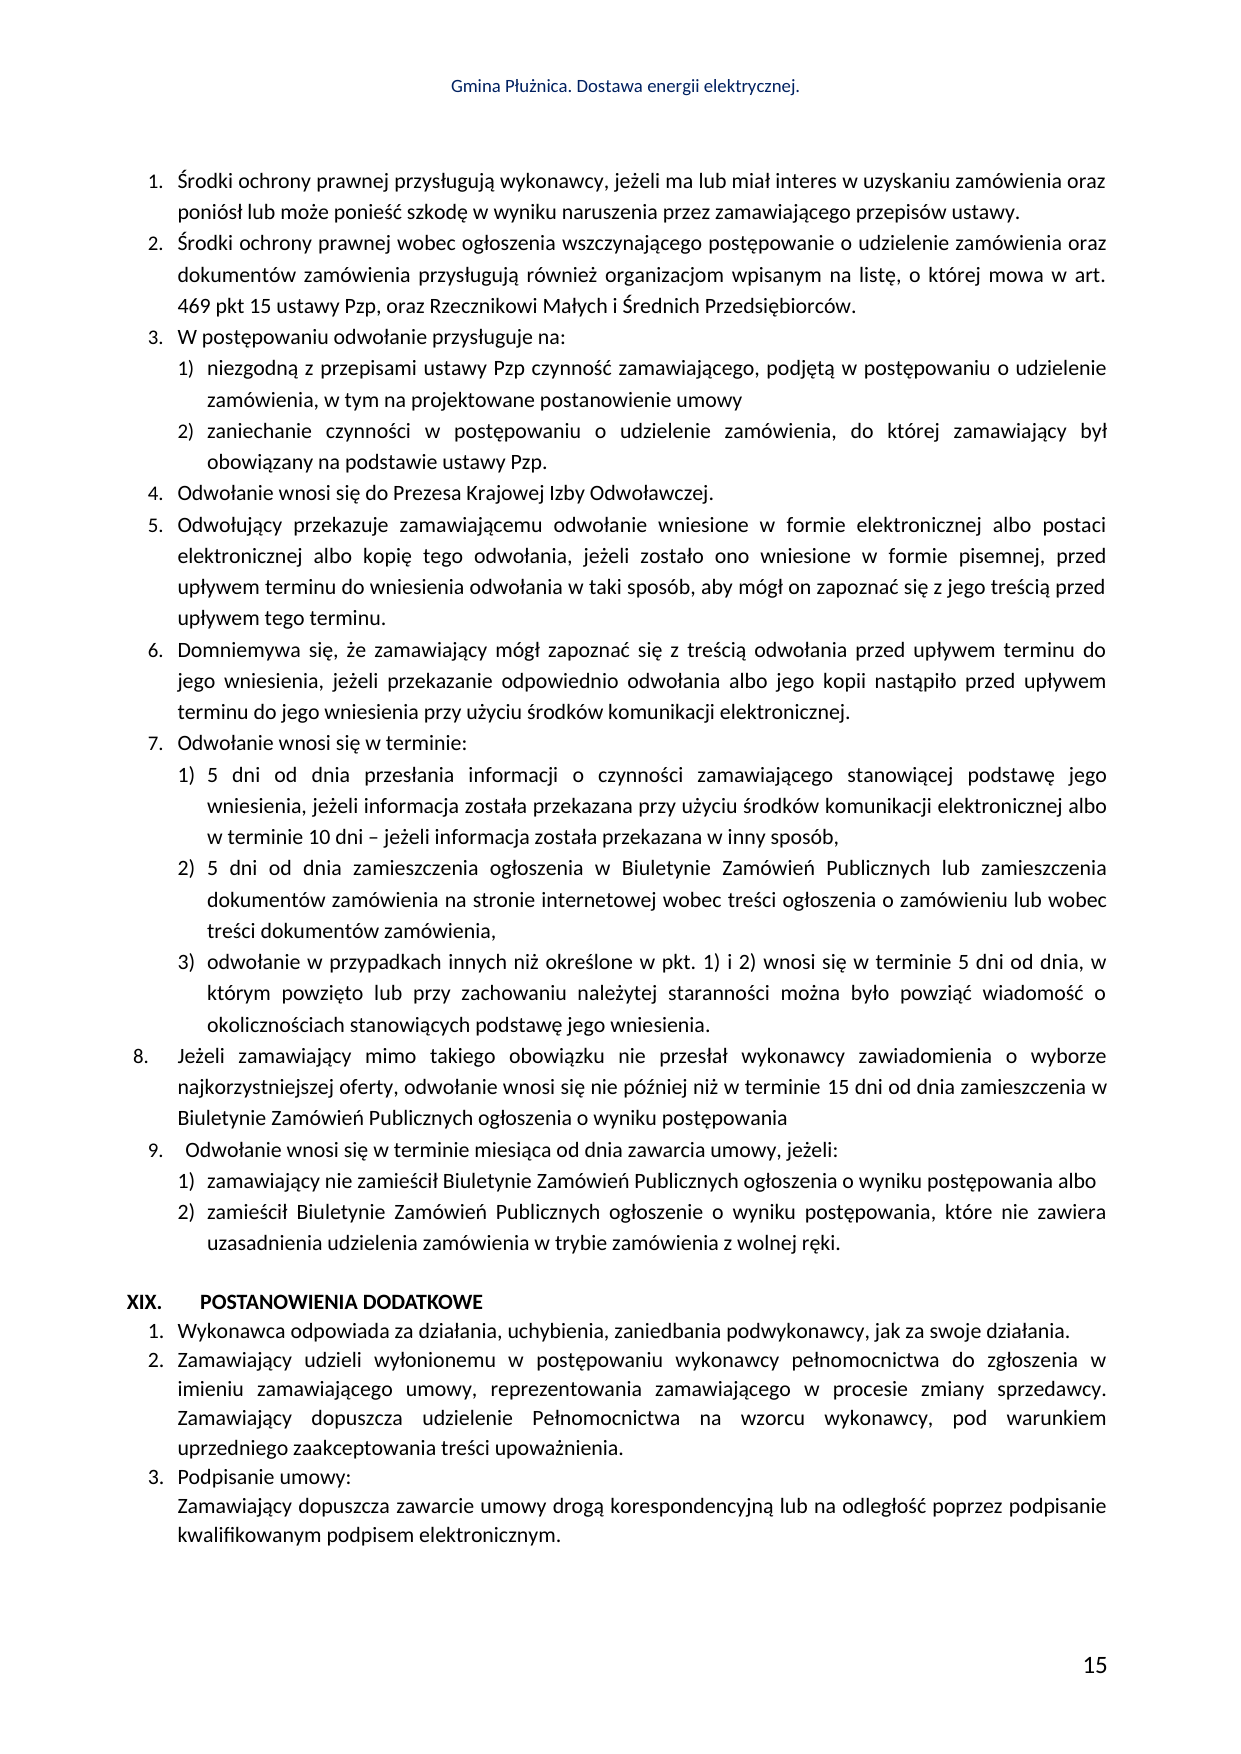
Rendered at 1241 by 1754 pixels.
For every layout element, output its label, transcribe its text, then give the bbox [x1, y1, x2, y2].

list Zamawiający udzieli wyłonionemu w postępowaniu wykonawcy pełnomocnictwa do zgłoszenia w imieniu zamawiającego umowy, reprezentowania zamawiającego w procesie zmiany sprzedawcy. Zamawiający dopuszcza udzielenie Pełnomocnictwa na wzorcu wykonawcy, pod warunkiem uprzedniego zaakceptowania treści upoważnienia. [148, 1344, 1107, 1460]
list Jeżeli zamawiający mimo takiego obowiązku nie przesłał wykonawcy zawiadomienia o wyborze najkorzystniejszej oferty, odwołanie wnosi się nie później niż w terminie 15 dni od dnia zamieszczenia w Biuletynie Zamówień Publicznych ogłoszenia o wyniku postępowania [133, 1037, 1107, 1131]
list Środki ochrony prawnej wobec ogłoszenia wszczynającego postępowanie o udzielenie zamówienia oraz dokumentów zamówienia przysługują również organizacjom wpisanym na listę, o której mowa w art. 469 pkt 15 ustawy Pzp, oraz Rzecznikowi Małych i Średnich Przedsiębiorców. [148, 225, 1107, 319]
list Odwołanie wnosi się w terminie miesiąca od dnia zawarcia umowy, jeżeli: [148, 1131, 1107, 1162]
list zamawiający nie zamieścił Biuletynie Zamówień Publicznych ogłoszenia o wyniku postępowania albo [177, 1162, 1107, 1194]
list zaniechanie czynności w postępowaniu o udzielenie zamówienia, do której zamawiający był obowiązany na podstawie ustawy Pzp. [177, 412, 1107, 475]
list Środki ochrony prawnej przysługują wykonawcy, jeżeli ma lub miał interes w uzyskaniu zamówienia oraz poniósł lub może ponieść szkodę w wyniku naruszenia przez zamawiającego przepisów ustawy. [148, 162, 1107, 225]
list 5 dni od dnia zamieszczenia ogłoszenia w Biuletynie Zamówień Publicznych lub zamieszczenia dokumentów zamówienia na stronie internetowej wobec treści ogłoszenia o zamówieniu lub wobec treści dokumentów zamówienia, [177, 850, 1107, 944]
list Odwołanie wnosi się w terminie: [148, 725, 1107, 756]
list Wykonawca odpowiada za działania, uchybienia, zaniedbania podwykonawcy, jak za swoje działania. [148, 1314, 1107, 1344]
list niezgodną z przepisami ustawy Pzp czynność zamawiającego, podjętą w postępowaniu o udzielenie zamówienia, w tym na projektowane postanowienie umowy [177, 350, 1107, 412]
list W postępowaniu odwołanie przysługuje na: [148, 319, 1107, 350]
text Zamawiający dopuszcza zawarcie umowy drogą korespondencyjną lub na odległość poprzez podpisanie kwalifikowanym podpisem elektronicznym. [177, 1489, 1107, 1548]
list 5 dni od dnia przesłania informacji o czynności zamawiającego stanowiącej podstawę jego wniesienia, jeżeli informacja została przekazana przy użyciu środków komunikacji elektronicznej albo w terminie 10 dni – jeżeli informacja została przekazana w inny sposób, [177, 756, 1107, 850]
subtitle POSTANOWIENIA DODATKOWE [162, 1285, 1107, 1314]
list zamieścił Biuletynie Zamówień Publicznych ogłoszenie o wyniku postępowania, które nie zawiera uzasadnienia udzielenia zamówienia w trybie zamówienia z wolnej ręki. [177, 1194, 1107, 1256]
list Podpisanie umowy: [148, 1460, 1107, 1489]
list odwołanie w przypadkach innych niż określone w pkt. 1) i 2) wnosi się w terminie 5 dni od dnia, w którym powzięto lub przy zachowaniu należytej staranności można było powziąć wiadomość o okolicznościach stanowiących podstawę jego wniesienia. [177, 944, 1107, 1037]
list Odwołujący przekazuje zamawiającemu odwołanie wniesione w formie elektronicznej albo postaci elektronicznej albo kopię tego odwołania, jeżeli zostało ono wniesione w formie pisemnej, przed upływem terminu do wniesienia odwołania w taki sposób, aby mógł on zapoznać się z jego treścią przed upływem tego terminu. [148, 506, 1107, 631]
list Domniemywa się, że zamawiający mógł zapoznać się z treścią odwołania przed upływem terminu do jego wniesienia, jeżeli przekazanie odpowiednio odwołania albo jego kopii nastąpiło przed upływem terminu do jego wniesienia przy użyciu środków komunikacji elektronicznej. [148, 631, 1107, 725]
list Odwołanie wnosi się do Prezesa Krajowej Izby Odwoławczej. [148, 475, 1107, 506]
